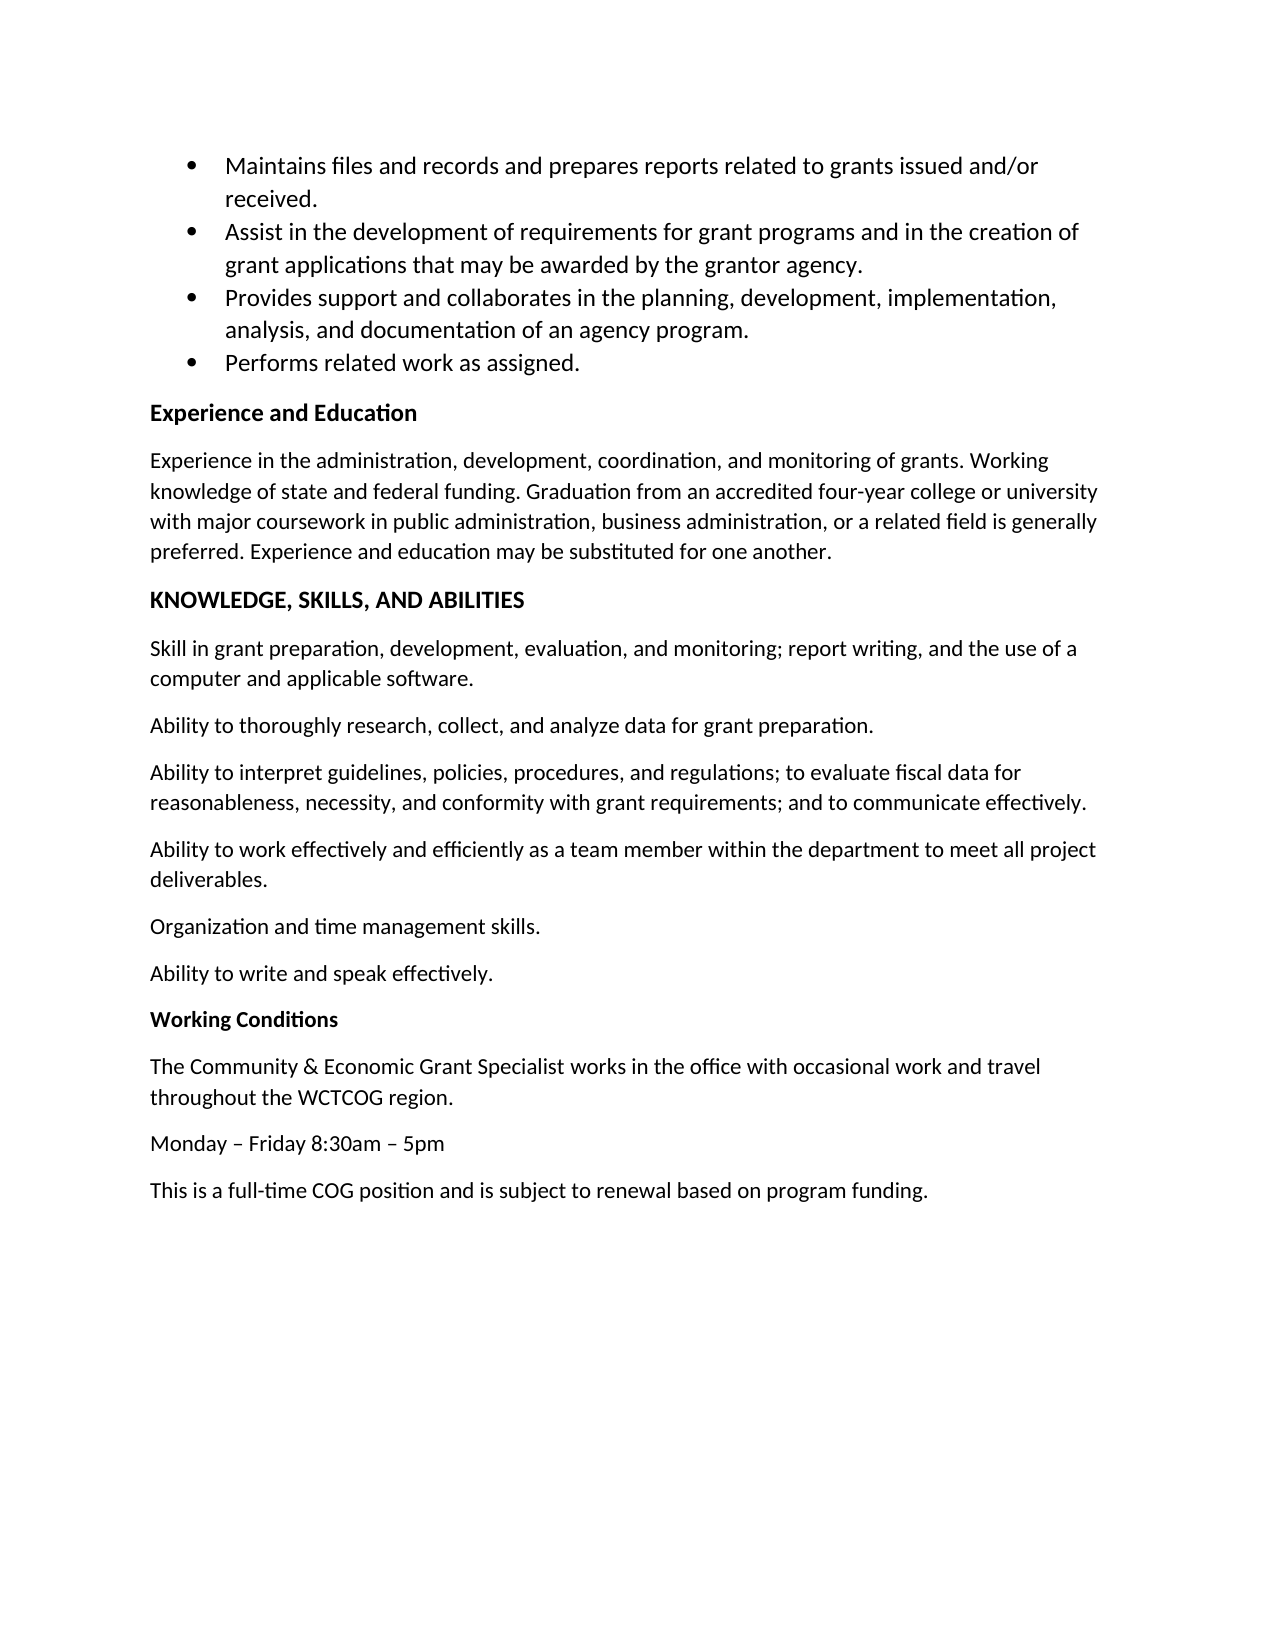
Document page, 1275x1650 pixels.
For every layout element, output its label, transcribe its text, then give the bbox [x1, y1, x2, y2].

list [187, 216, 1125, 279]
text Ability to thoroughly research, collect, and analyze data for grant preparation. [150, 711, 1125, 739]
list Maintains files and records and prepares reports related to grants issued and/or received. [187, 150, 1125, 213]
text Experience and Education [150, 397, 1125, 428]
text Organization and time management skills. [150, 912, 1125, 940]
text Ability to write and speak effectively. [150, 959, 1125, 987]
list Provides support and collaborates in the planning, development, implementation, analysis, and documentation of an agency program. [187, 282, 1125, 345]
text Working Conditions [150, 1006, 1125, 1034]
text Skill in grant preparation, development, evaluation, and monitoring; report writing, and the use of a computer and applicable software. [150, 634, 1125, 692]
text Ability to work effectively and efficiently as a team member within the department to meet all project deliverables. [150, 835, 1125, 893]
text Ability to interpret guidelines, policies, procedures, and regulations; to evaluate fiscal data for reasonableness, necessity, and conformity with grant requirements; and to communicate effectively. [150, 758, 1125, 816]
text This is a full-time COG position and is subject to renewal based on program funding. [150, 1176, 1125, 1204]
text Monday – Friday 8:30am – 5pm [150, 1129, 1125, 1158]
text Experience in the administration, development, coordination, and monitoring of grants. Working knowledge of state and federal funding. Graduation from an accredited four-year college or university with major coursework in public administration, business administration, or a related field is generally preferred. Experience and education may be substituted for one another. [150, 447, 1125, 565]
text KNOWLEDGE, SKILLS, AND ABILITIES [150, 584, 1125, 615]
text The Community & Economic Grant Specialist works in the office with occasional work and travel throughout the WCTCOG region. [150, 1052, 1125, 1111]
list Performs related work as assigned. [187, 347, 1125, 378]
